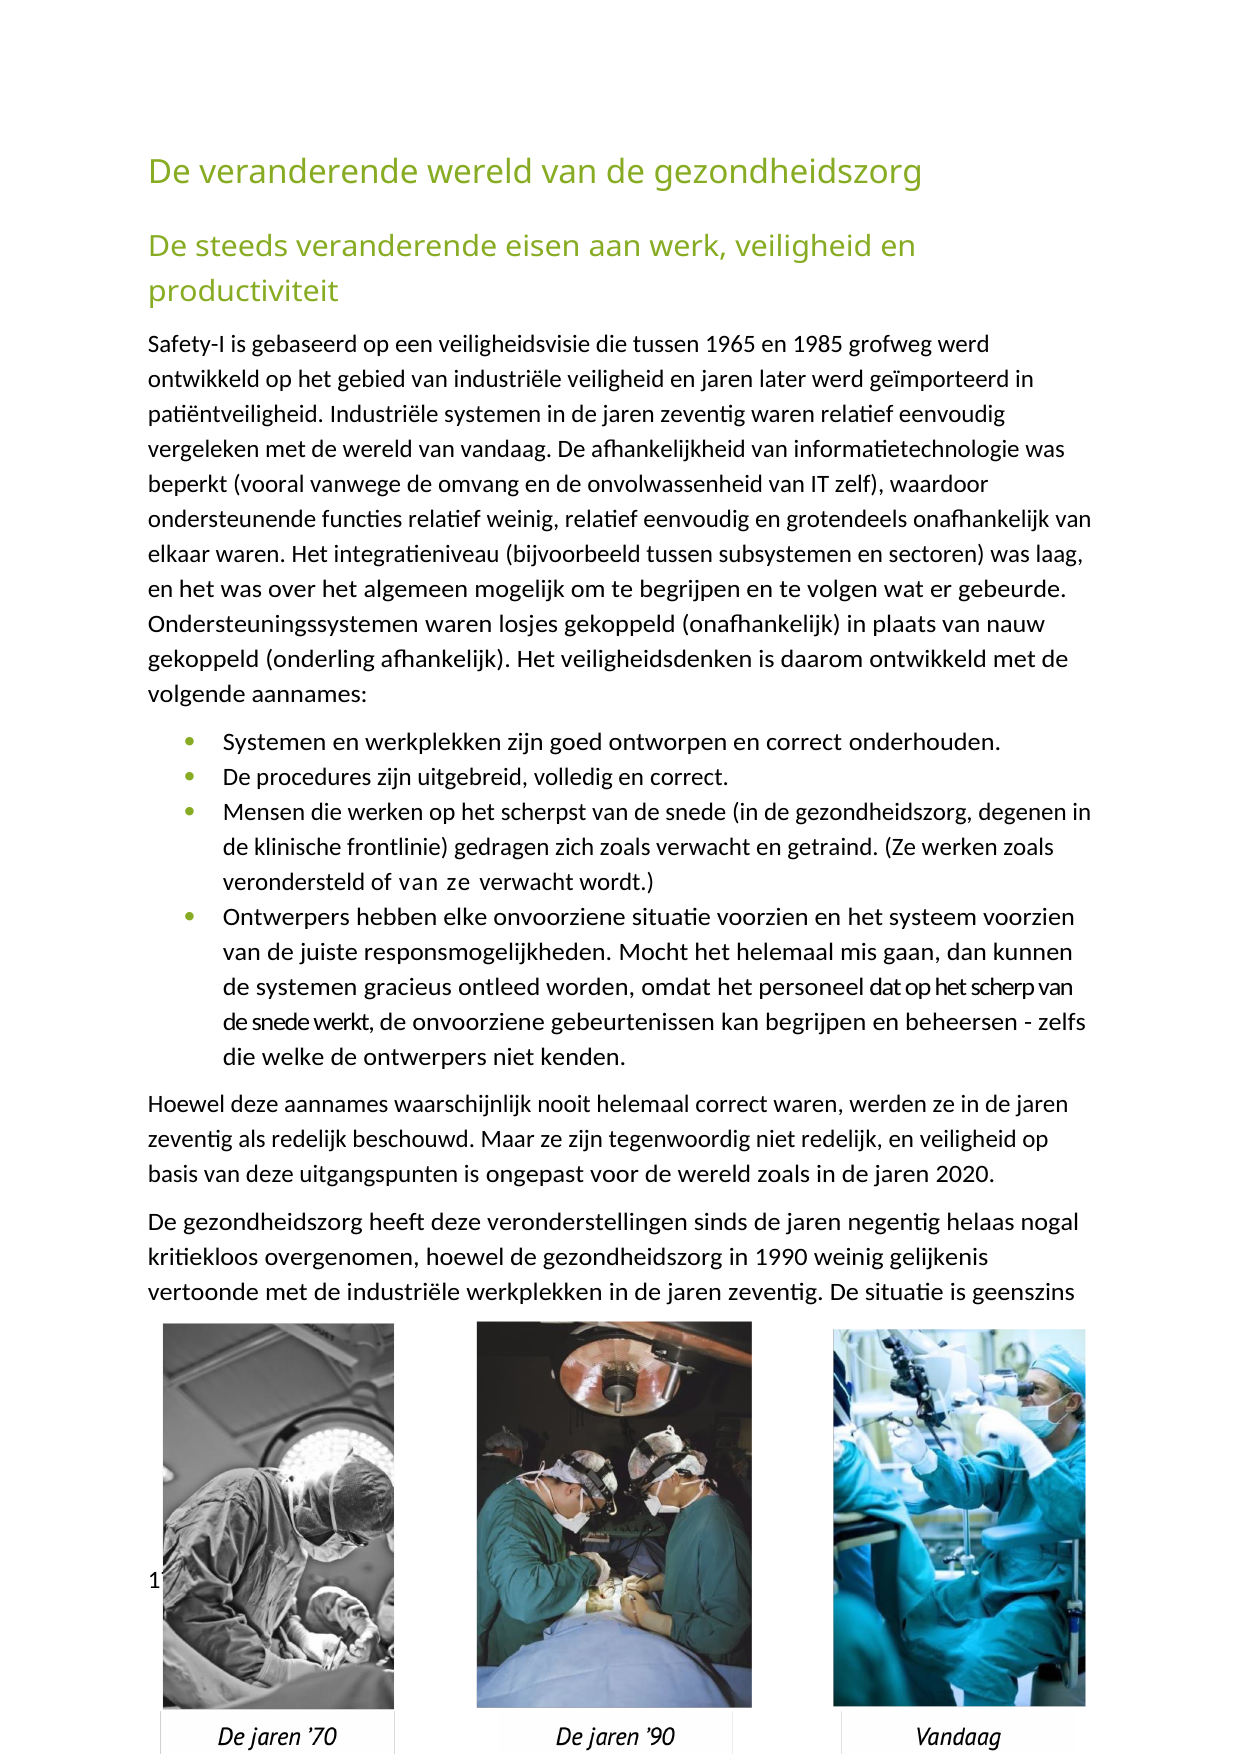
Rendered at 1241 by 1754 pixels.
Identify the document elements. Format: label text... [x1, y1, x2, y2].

list De procedures zijn uitgebreid, volledig en correct. [185, 761, 1092, 792]
list Systemen en werkplekken zijn goed ontworpen en correct onderhouden. [185, 726, 1092, 757]
list Mensen die werken op het scherpst van de snede (in de gezondheidszorg, degenen in de klinische frontlinie) gedragen zich zoals verwacht en getraind. (Ze werken zoals verondersteld of van ze verwacht wordt.) [185, 796, 1092, 897]
text Safety-I is gebaseerd op een veiligheidsvisie die tussen 1965 en 1985 grofweg werd ontwikkeld op het gebied van industriële veiligheid en jaren later werd geïmporteerd in patiëntveiligheid. Industriële systemen in de jaren zeventig waren relatief eenvoudig vergeleken met de wereld van vandaag. De afhankelijkheid van informatietechnologie was beperkt (vooral vanwege de omvang en de onvolwassenheid van IT zelf), waardoor ondersteunende functies relatief weinig, relatief eenvoudig en grotendeels onafhankelijk van elkaar waren. Het integratieniveau (bijvoorbeeld tussen subsystemen en sectoren) was laag, en het was over het algemeen mogelijk om te begrijpen en te volgen wat er gebeurde. Ondersteuningssystemen waren losjes gekoppeld (onafhankelijk) in plaats van nauw gekoppeld (onderling afhankelijk). Het veiligheidsdenken is daarom ontwikkeld met de volgende aannames: [148, 329, 1092, 709]
text Hoewel deze aannames waarschijnlijk nooit helemaal correct waren, werden ze in de jaren zeventig als redelijk beschouwd. Maar ze zijn tegenwoordig niet redelijk, en veiligheid op basis van deze uitgangspunten is ongepast voor de wereld zoals in de jaren 2020. [148, 1089, 1092, 1189]
subtitle De veranderende wereld van de gezondheidszorg [148, 148, 1092, 193]
subtitle De steeds veranderende eisen aan werk, veiligheid en productiviteit [148, 225, 1092, 310]
picture [158, 1318, 1089, 1754]
list Ontwerpers hebben elke onvoorziene situatie voorzien en het systeem voorzien van de juiste responsmogelijkheden. Mocht het helemaal mis gaan, dan kunnen de systemen gracieus ontleed worden, omdat het personeel dat op het scherp van de snede werkt, de onvoorziene gebeurtenissen kan begrijpen en beheersen - zelfs die welke de ontwerpers niet kenden. [185, 901, 1092, 1072]
